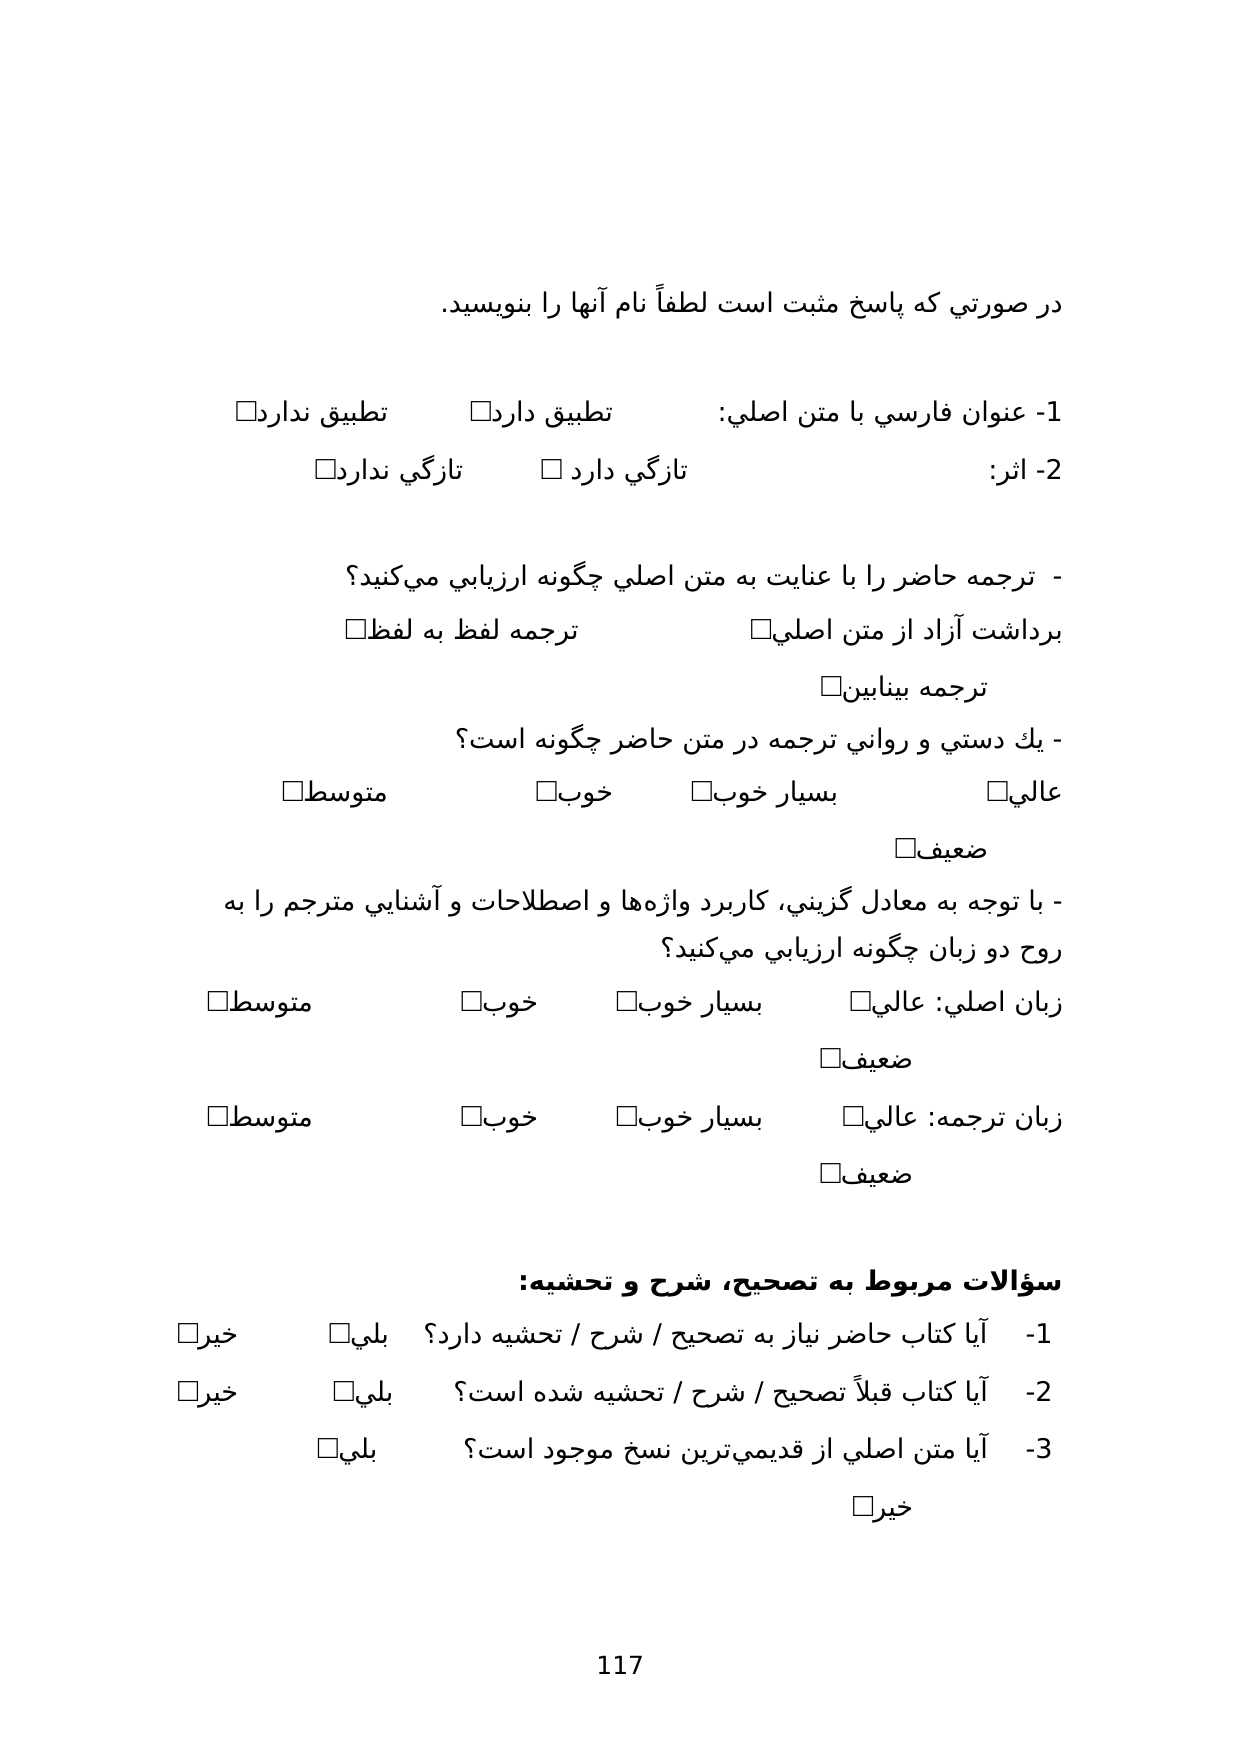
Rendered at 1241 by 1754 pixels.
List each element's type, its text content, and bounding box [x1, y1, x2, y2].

text - با توجه به معادل گزيني، كاربرد واژه‌ها و اصطلاحات و آشنايي مترجم را به روح دو زبان چگونه ارزيابي مي‌كنيد؟ [177, 885, 1063, 964]
text - ترجمه حاضر را با عنايت به متن اصلي چگونه ارزيابي مي‌كنيد؟ [177, 561, 1063, 592]
list آيا متن اصلي از قديمي‌ترين نسخ موجود است؟ بلي□ خير□ [177, 1427, 1026, 1523]
text 2- اثر: تازگي دارد □ تازگي ندارد□ [177, 448, 1063, 486]
text در صورتي كه پاسخ مثبت است لطفاً نام آنها را بنويسيد. [177, 288, 1063, 319]
text برداشت آزاد از متن اصلي□ ترجمه لفظ به لفظ□ ترجمه بينابين□ [177, 608, 1063, 704]
text سؤالات مربوط به تصحيح، شرح و تحشيه: [177, 1265, 1063, 1297]
text 1- عنوان فارسي با متن اصلي: تطبيق دارد□ تطبيق ندارد□ [177, 390, 1063, 429]
list آيا كتاب قبلاً تصحيح / شرح / تحشيه شده است؟ بلي□ خير□ [177, 1370, 1026, 1408]
list آيا كتاب حاضر نياز به تصحيح / شرح / تحشيه دارد؟ بلي□ خير□ [177, 1312, 1026, 1351]
text - يك دستي و رواني ترجمه در متن حاضر چگونه است؟ [177, 723, 1063, 754]
text زبان اصلي: عالي□ بسيار خوب□ خوب□ متوسط□ ضعيف□ [177, 980, 1063, 1076]
text عالي□ بسيار خوب□ خوب□ متوسط□ ضعيف□ [177, 770, 1063, 866]
text زبان ترجمه: عالي□ بسيار خوب□ خوب□ متوسط□ ضعيف□ [177, 1095, 1063, 1191]
